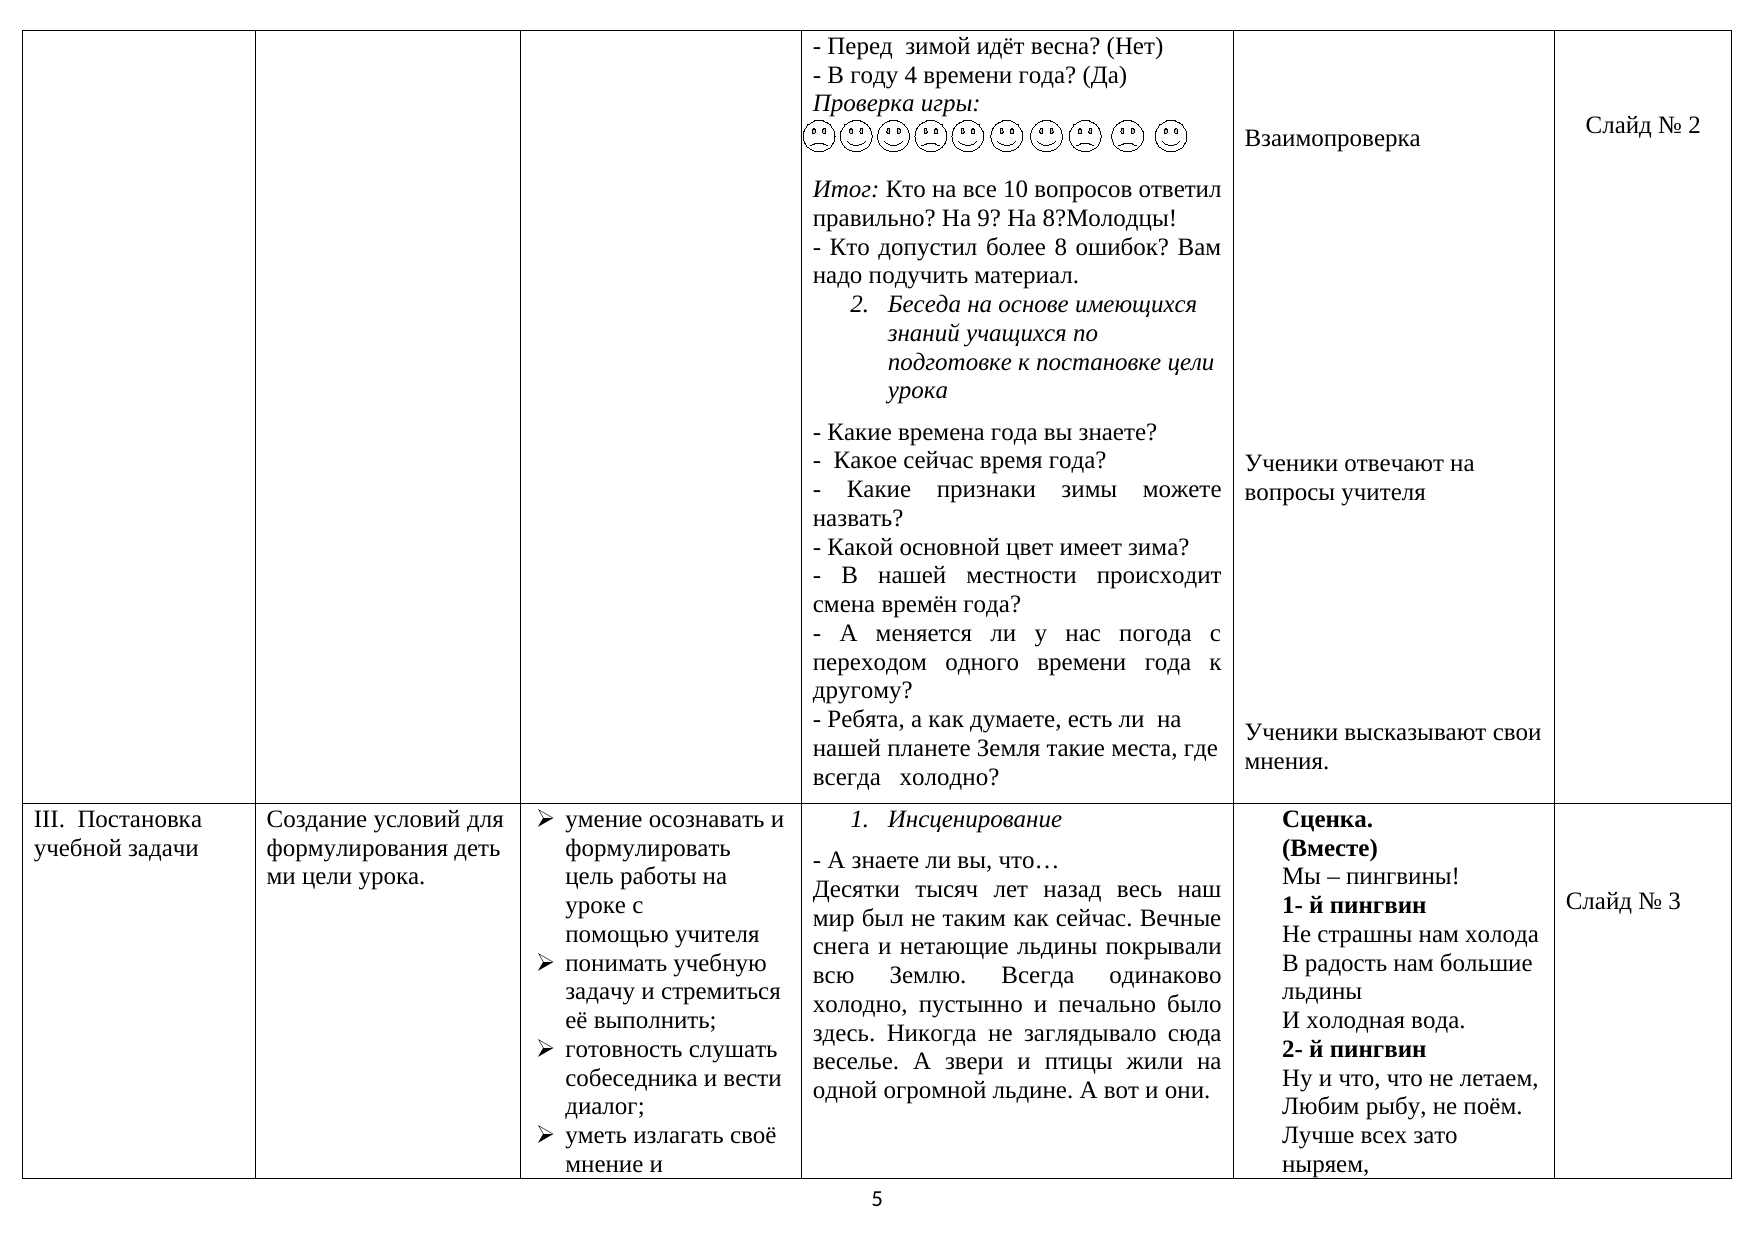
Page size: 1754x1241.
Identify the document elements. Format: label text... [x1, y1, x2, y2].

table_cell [802, 804, 1233, 1178]
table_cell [1234, 31, 1554, 803]
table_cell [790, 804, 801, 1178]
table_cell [23, 804, 255, 1178]
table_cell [1555, 804, 1731, 1178]
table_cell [1234, 804, 1554, 1178]
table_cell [23, 31, 255, 803]
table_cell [521, 31, 801, 803]
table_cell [256, 804, 520, 1178]
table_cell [802, 31, 1233, 803]
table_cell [1555, 31, 1731, 803]
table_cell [256, 31, 520, 803]
